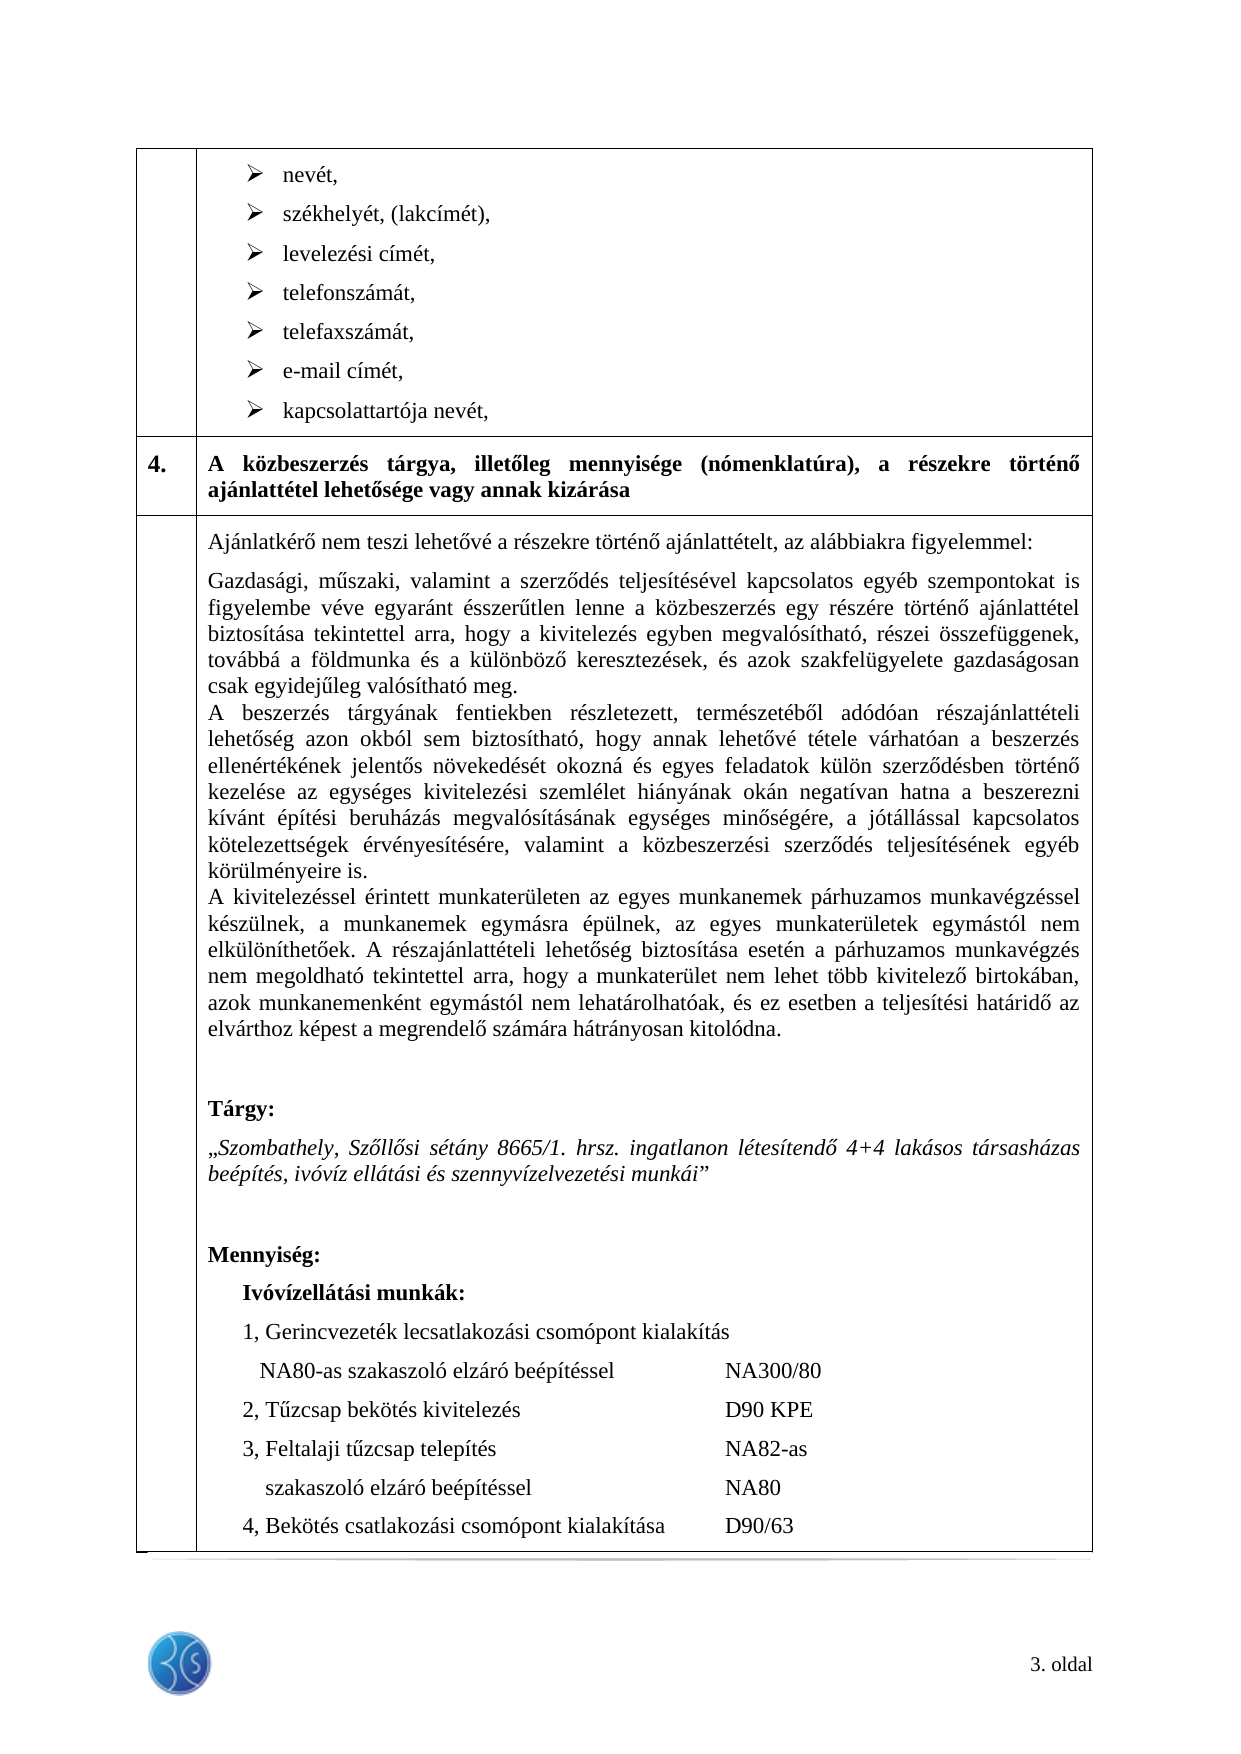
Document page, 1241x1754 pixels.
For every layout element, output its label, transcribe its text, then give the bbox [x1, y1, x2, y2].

picture [147, 1552, 1093, 1566]
table_cell [137, 149, 196, 436]
picture [147, 1631, 212, 1696]
table_cell [137, 437, 196, 515]
table_cell A közbeszerzés tárgya, illetőleg mennyisége (nómenklatúra), a részekre történő ajánlattétel lehetősége vagy annak kizárása [197, 437, 1092, 515]
table_cell [137, 516, 196, 1551]
